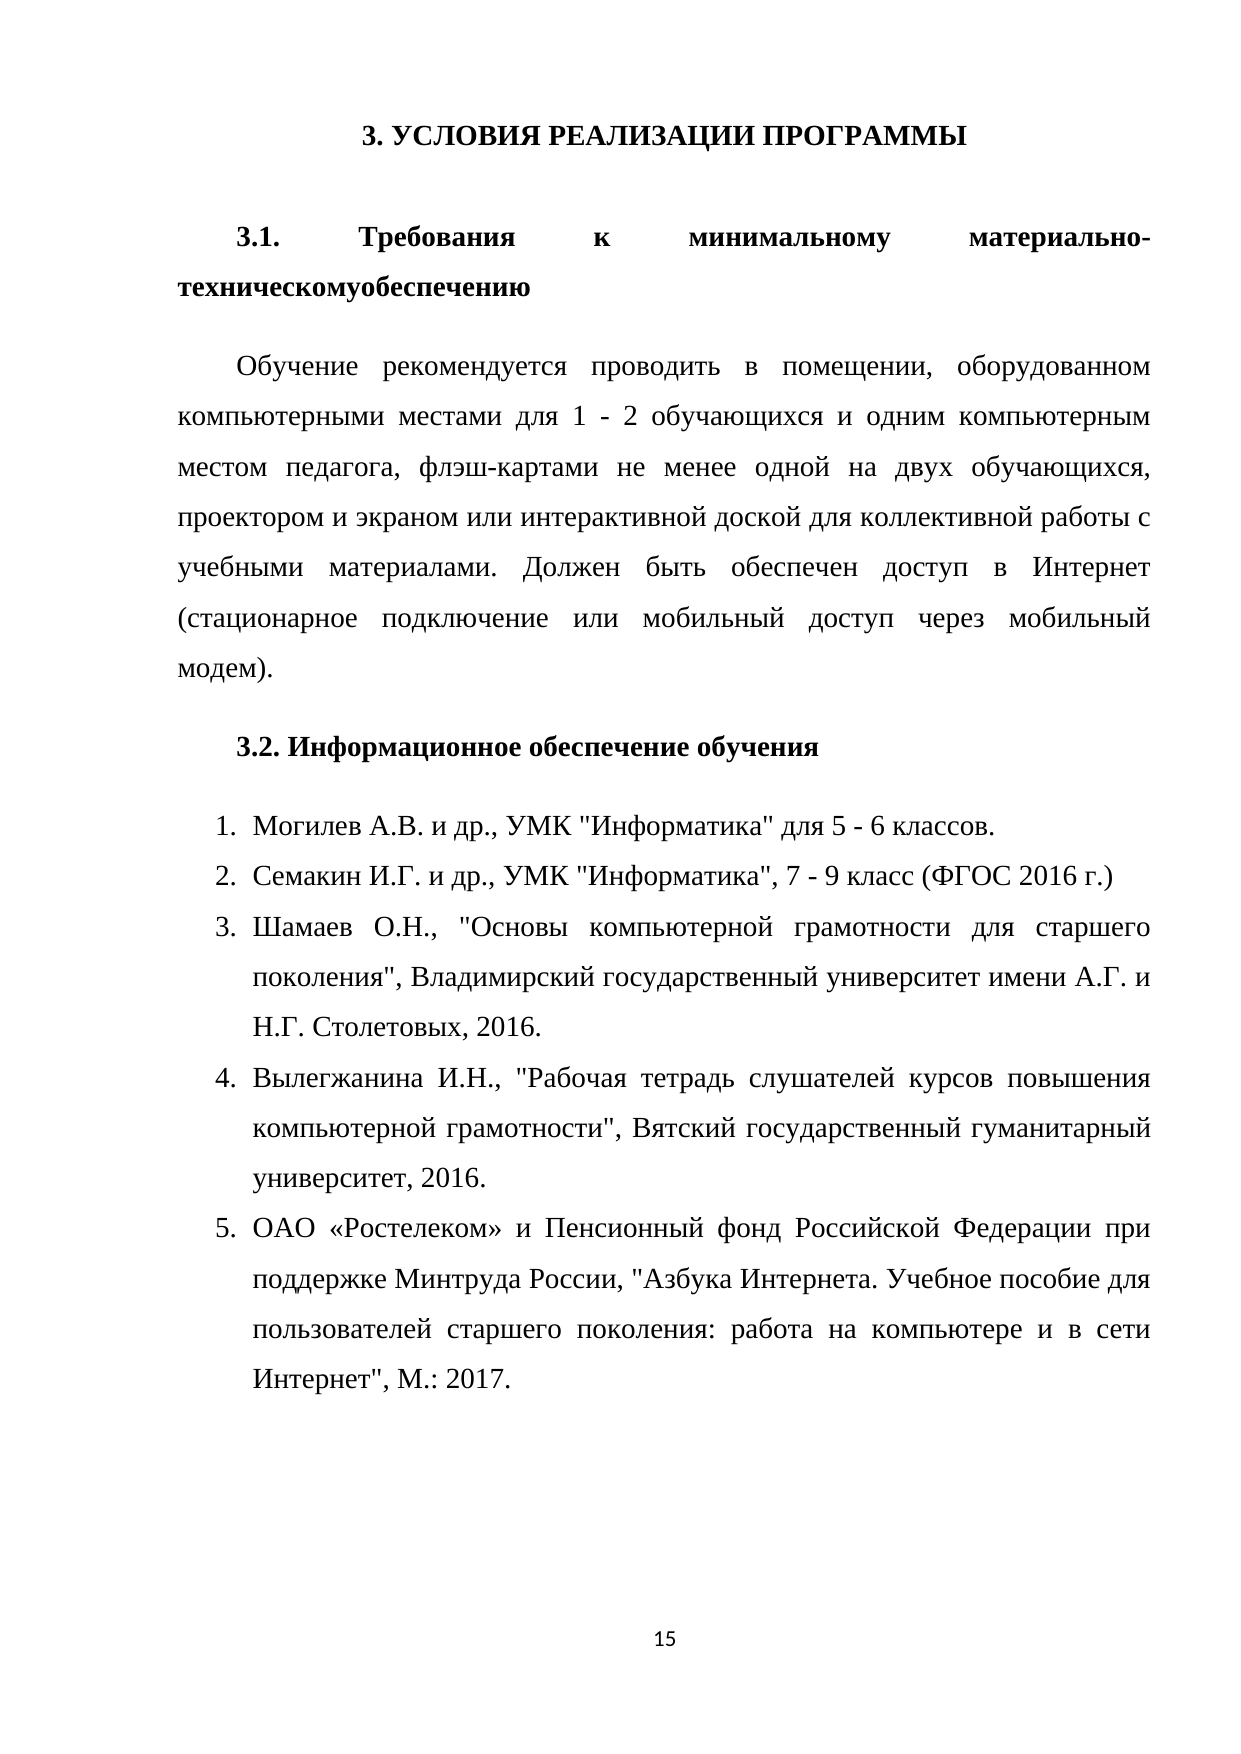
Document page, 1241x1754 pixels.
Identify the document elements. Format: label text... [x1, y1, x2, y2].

list Семакин И.Г. и др., УМК "Информатика", 7 - 9 класс (ФГОС 2016 г.) [215, 858, 1152, 892]
text Обучение рекомендуется проводить в помещении, оборудованном компьютерными местами для 1 - 2 обучающихся и одним компьютерным местом педагога, флэш-картами не менее одной на двух обучающихся, проектором и экраном или интерактивной доской для коллективной работы с учебными материалами. Должен быть обеспечен доступ в Интернет (стационарное подключение или мобильный доступ через мобильный модем). [177, 348, 1152, 683]
list Вылегжанина И.Н., "Рабочая тетрадь слушателей курсов повышения компьютерной грамотности", Вятский государственный гуманитарный университет, 2016. [215, 1060, 1152, 1194]
list Шамаев О.Н., "Основы компьютерной грамотности для старшего поколения", Владимирский государственный университет имени А.Г. и Н.Г. Столетовых, 2016. [215, 909, 1152, 1043]
list Могилев А.В. и др., УМК "Информатика" для 5 - 6 классов. [215, 808, 1152, 842]
list ОАО «Ростелеком» и Пенсионный фонд Российской Федерации при поддержке Минтруда России, "Азбука Интернета. Учебное пособие для пользователей старшего поколения: работа на компьютере и в сети Интернет", М.: 2017. [215, 1211, 1152, 1395]
text 3. УСЛОВИЯ РЕАЛИЗАЦИИ ПРОГРАММЫ [177, 118, 1152, 152]
text 3.1. Требования к минимальному материально-техническомуобеспечению [177, 219, 1152, 303]
text 3.2. Информационное обеспечение обучения [177, 729, 1152, 763]
